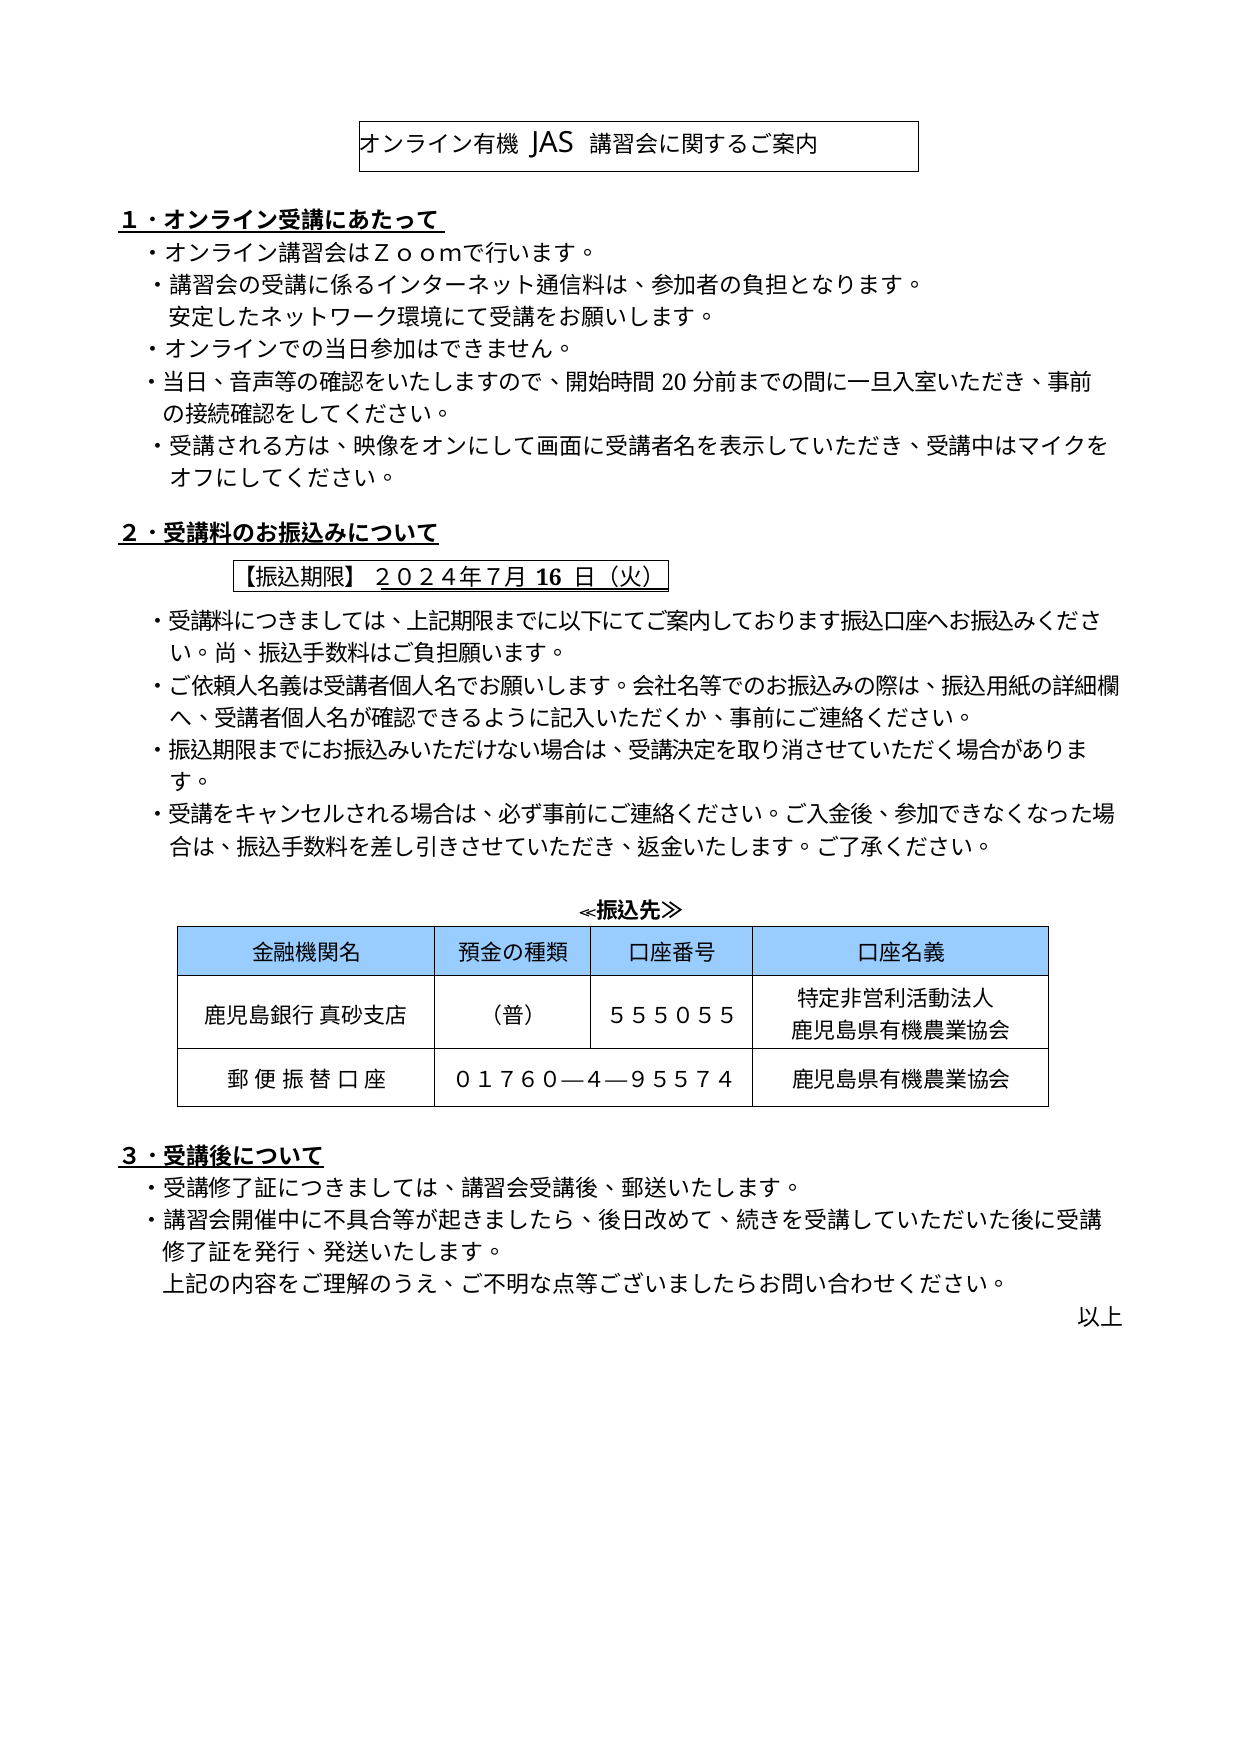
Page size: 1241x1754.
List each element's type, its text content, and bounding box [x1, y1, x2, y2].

table_cell 鹿児島銀行 真砂支店 [178, 976, 434, 1048]
table_header 口座名義 [753, 927, 1048, 975]
table_header 口座番号 [591, 927, 752, 975]
text 以上 [48, 1301, 1122, 1332]
text ・オンラインでの当日参加はできません。 [141, 333, 1201, 365]
table_header 金融機関名 [178, 927, 434, 975]
text ≪振込先≫ [489, 895, 773, 925]
text ・振込期限までにお振込みいただけない場合は、受講決定を取り消させていただく場合があります。 [147, 734, 1122, 797]
text ・受講料につきましては、上記期限までに以下にてご案内しております振込口座へお振込みください。尚、振込手数料はご負担願います。 [147, 559, 1122, 669]
table_cell ５５５０５５ [591, 976, 752, 1048]
table_cell 鹿児島県有機農業協会 [753, 1049, 1048, 1106]
table_header 預金の種類 [435, 927, 590, 975]
text ・受講修了証につきましては、講習会受講後、郵送いたします。 [140, 1172, 1201, 1203]
text ・講習会の受講に係るインターネット通信料は、参加者の負担となります。安定したネットワーク環境にて受講をお願いします。 [147, 269, 926, 332]
text ・オンライン講習会はＺｏｏｍで行います。 [141, 237, 1201, 268]
text ・講習会開催中に不具合等が起きましたら、後日改めて、続きを受講していただいた後に受講修了証を発行、発送いたします。 [140, 1204, 1125, 1267]
text ・受講をキャンセルされる場合は、必ず事前にご連絡ください。ご入金後、参加できなくなった場合は、振込手数料を差し引きさせていただき、返金いたします。ご了承ください。 [147, 798, 1123, 862]
table_cell ０１７６０―４―９５５７４ [435, 1049, 752, 1106]
text ・受講される方は、映像をオンにして画面に受講者名を表示していただき、受講中はマイクをオフにしてください。 [147, 430, 1109, 493]
table_cell 郵 便 振 替 口 座 [178, 1049, 434, 1106]
subtitle ３．受講後について [118, 1139, 1201, 1171]
text 上記の内容をご理解のうえ、ご不明な点等ございましたらお問い合わせください。 [163, 1268, 1201, 1300]
text ・ご依頼人名義は受講者個人名でお願いします。会社名等でのお振込みの際は、振込用紙の詳細欄へ、受講者個人名が確認できるように記入いただくか、事前にご連絡ください。 [147, 669, 1122, 733]
subtitle ２．受講料のお振込みについて [118, 516, 1201, 548]
subtitle １．オンライン受講にあたって [118, 204, 1201, 236]
text ・当日、音声等の確認をいたしますので、開始時間 20 分前までの間に一旦入室いただき、事前の接続確認をしてください。 [140, 366, 1114, 429]
table_cell （普） [435, 976, 590, 1048]
table_cell 特定非営利活動法人鹿児島県有機農業協会 [753, 976, 1048, 1048]
